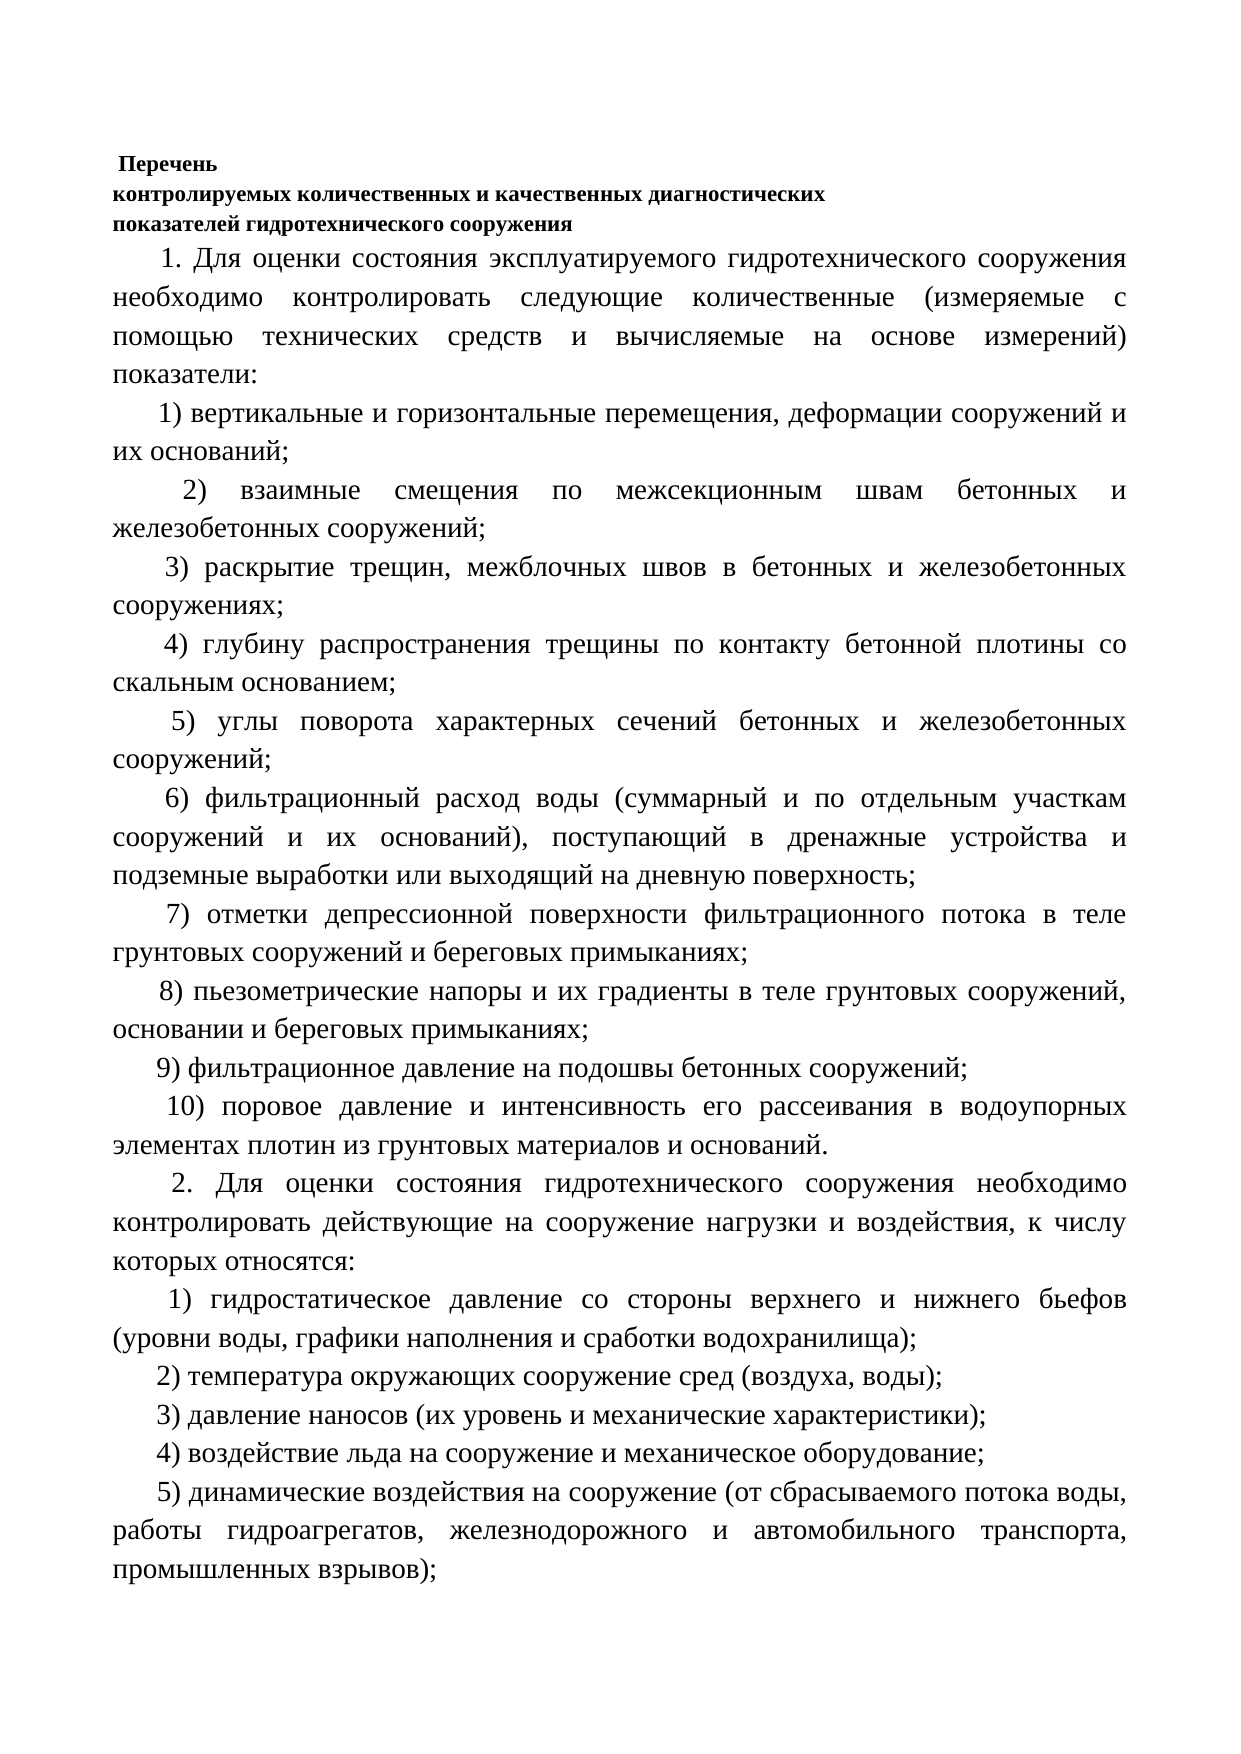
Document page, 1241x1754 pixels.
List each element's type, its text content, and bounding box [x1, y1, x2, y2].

text 10) поровое давление и интенсивность его рассеивания в водоупорных элементах плотин из грунтовых материалов и оснований. [112, 1088, 1128, 1161]
text 3) раскрытие трещин, межблочных швов в бетонных и железобетонных сооружениях; [112, 549, 1128, 621]
text 9) фильтрационное давление на подошвы бетонных сооружений; [112, 1050, 1128, 1083]
text 5) динамические воздействия на сооружение (от сбрасываемого потока воды, работы гидроагрегатов, железнодорожного и автомобильного транспорта, промышленных взрывов); [112, 1474, 1128, 1584]
text 8) пьезометрические напоры и их градиенты в теле грунтовых сооружений, основании и береговых примыканиях; [112, 973, 1128, 1045]
text 1) гидростатическое давление со стороны верхнего и нижнего бьефов (уровни воды, графики наполнения и сработки водохранилища); [112, 1281, 1128, 1353]
text 5) углы поворота характерных сечений бетонных и железобетонных сооружений; [112, 703, 1128, 775]
text Перечень контролируемых количественных и качественных диагностических показателей гидротехнического сооружения [112, 150, 1128, 237]
text 4) воздействие льда на сооружение и механическое оборудование; [112, 1435, 1128, 1469]
text 6) фильтрационный расход воды (суммарный и по отдельным участкам сооружений и их оснований), поступающий в дренажные устройства и подземные выработки или выходящий на дневную поверхность; [112, 780, 1128, 891]
text 2) температура окружающих сооружение сред (воздуха, воды); [112, 1358, 1128, 1392]
text 1. Для оценки состояния эксплуатируемого гидротехнического сооружения необходимо контролировать следующие количественные (измеряемые с помощью технических средств и вычисляемые на основе измерений) показатели: [112, 241, 1128, 390]
text 3) давление наносов (их уровень и механические характеристики); [112, 1397, 1128, 1430]
text 2. Для оценки состояния гидротехнического сооружения необходимо контролировать действующие на сооружение нагрузки и воздействия, к числу которых относятся: [112, 1166, 1128, 1276]
text 2) взаимные смещения по межсекционным швам бетонных и железобетонных сооружений; [112, 472, 1128, 544]
text 4) глубину распространения трещины по контакту бетонной плотины со скальным основанием; [112, 626, 1128, 698]
text 7) отметки депрессионной поверхности фильтрационного потока в теле грунтовых сооружений и береговых примыканиях; [112, 896, 1128, 968]
text 1) вертикальные и горизонтальные перемещения, деформации сооружений и их оснований; [112, 395, 1128, 467]
